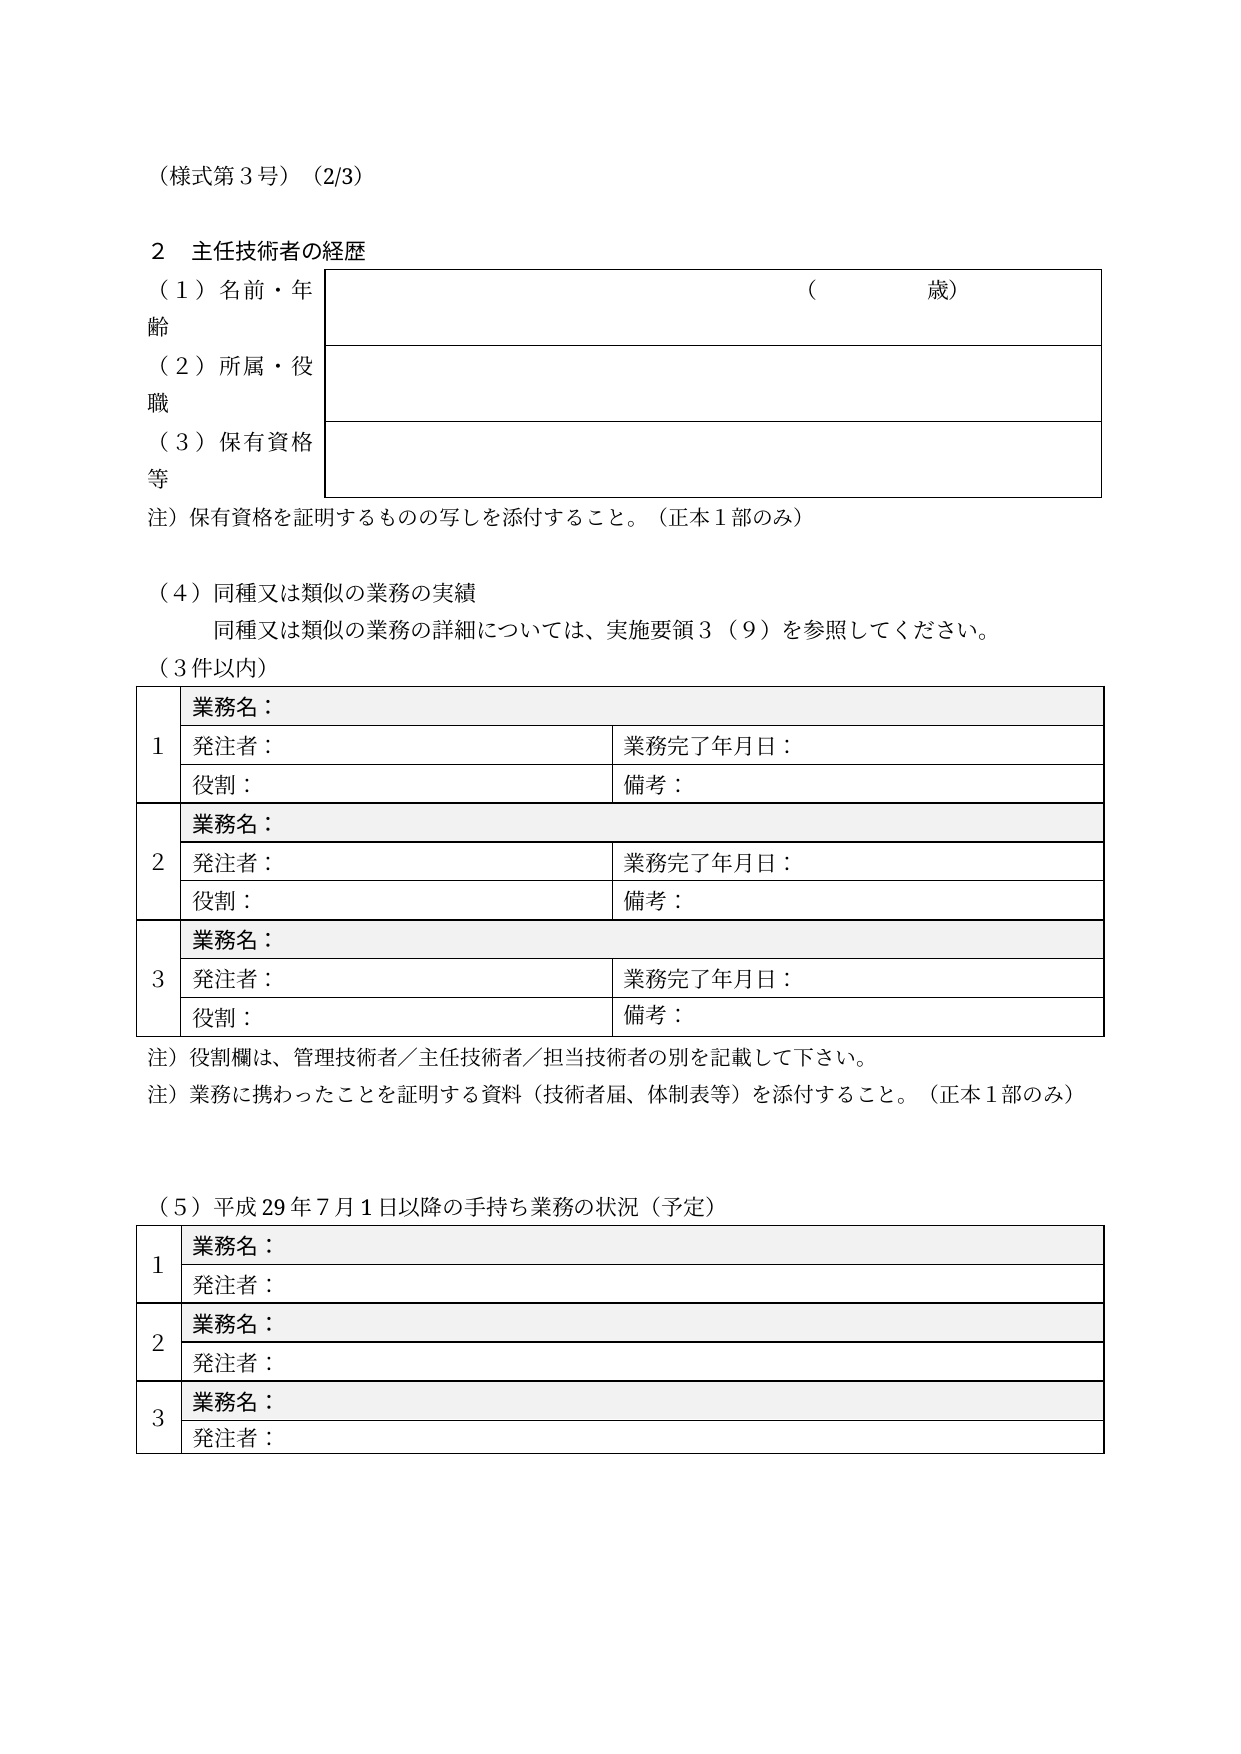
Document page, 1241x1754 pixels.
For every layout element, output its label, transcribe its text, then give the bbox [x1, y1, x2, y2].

table_cell 発注者： [181, 726, 612, 764]
table_cell ２ [137, 804, 180, 919]
table_cell 役割： [181, 998, 612, 1036]
table_cell 業務名： [182, 1382, 1103, 1419]
text （５）平成29年７月1日以降の手持ち業務の状況（予定） [148, 1187, 1092, 1225]
text 注）業務に携わったことを証明する資料（技術者届、体制表等）を添付すること。（正本１部のみ） [148, 1075, 1092, 1112]
table_cell [326, 422, 1101, 497]
table_cell （２）所属・役職 [136, 345, 324, 421]
table_header １ [137, 687, 180, 802]
table_cell 業務完了年月日： [613, 959, 1103, 997]
table_cell 備考： [613, 765, 1103, 802]
text 注）役割欄は、管理技術者／主任技術者／担当技術者の別を記載して下さい。 [148, 1037, 1092, 1075]
table_cell ３ [137, 1382, 181, 1452]
table_cell 備考： [613, 881, 1103, 919]
table_cell 役割： [181, 881, 612, 919]
table_cell 役割： [181, 765, 612, 802]
table_header （１）名前・年齢 [136, 269, 324, 345]
table_cell [326, 346, 1101, 421]
table_header 業務名： [181, 687, 1103, 725]
text ２ 主任技術者の経歴 [148, 231, 1092, 269]
table_cell 業務完了年月日： [613, 843, 1103, 880]
table_header １ [137, 1226, 181, 1302]
table_cell 発注者： [182, 1265, 1103, 1302]
table_cell 備考： [613, 998, 1103, 1036]
text 注）保有資格を証明するものの写しを添付すること。（正本１部のみ） [148, 498, 1092, 536]
table_cell 業務名： [182, 1304, 1103, 1341]
table_cell 発注者： [182, 1343, 1103, 1380]
table_cell 発注者： [182, 1421, 1103, 1452]
table_cell ２ [137, 1304, 181, 1380]
text （３件以内） [148, 648, 1092, 686]
table_header （ 歳） [326, 270, 1101, 345]
table_cell ３ [137, 921, 180, 1036]
table_cell 業務名： [181, 804, 1103, 841]
table_header 業務名： [182, 1226, 1103, 1264]
text （様式第３号）（2/3） [148, 156, 1092, 194]
text 同種又は類似の業務の詳細については、実施要領３（９）を参照してください。 [148, 611, 1092, 648]
table_cell （３）保有資格等 [136, 421, 324, 497]
table_cell 業務名： [181, 921, 1103, 958]
table_cell 発注者： [181, 959, 612, 997]
text （４）同種又は類似の業務の実績 [148, 573, 1092, 611]
table_cell 発注者： [181, 843, 612, 880]
table_cell 業務完了年月日： [613, 726, 1103, 764]
